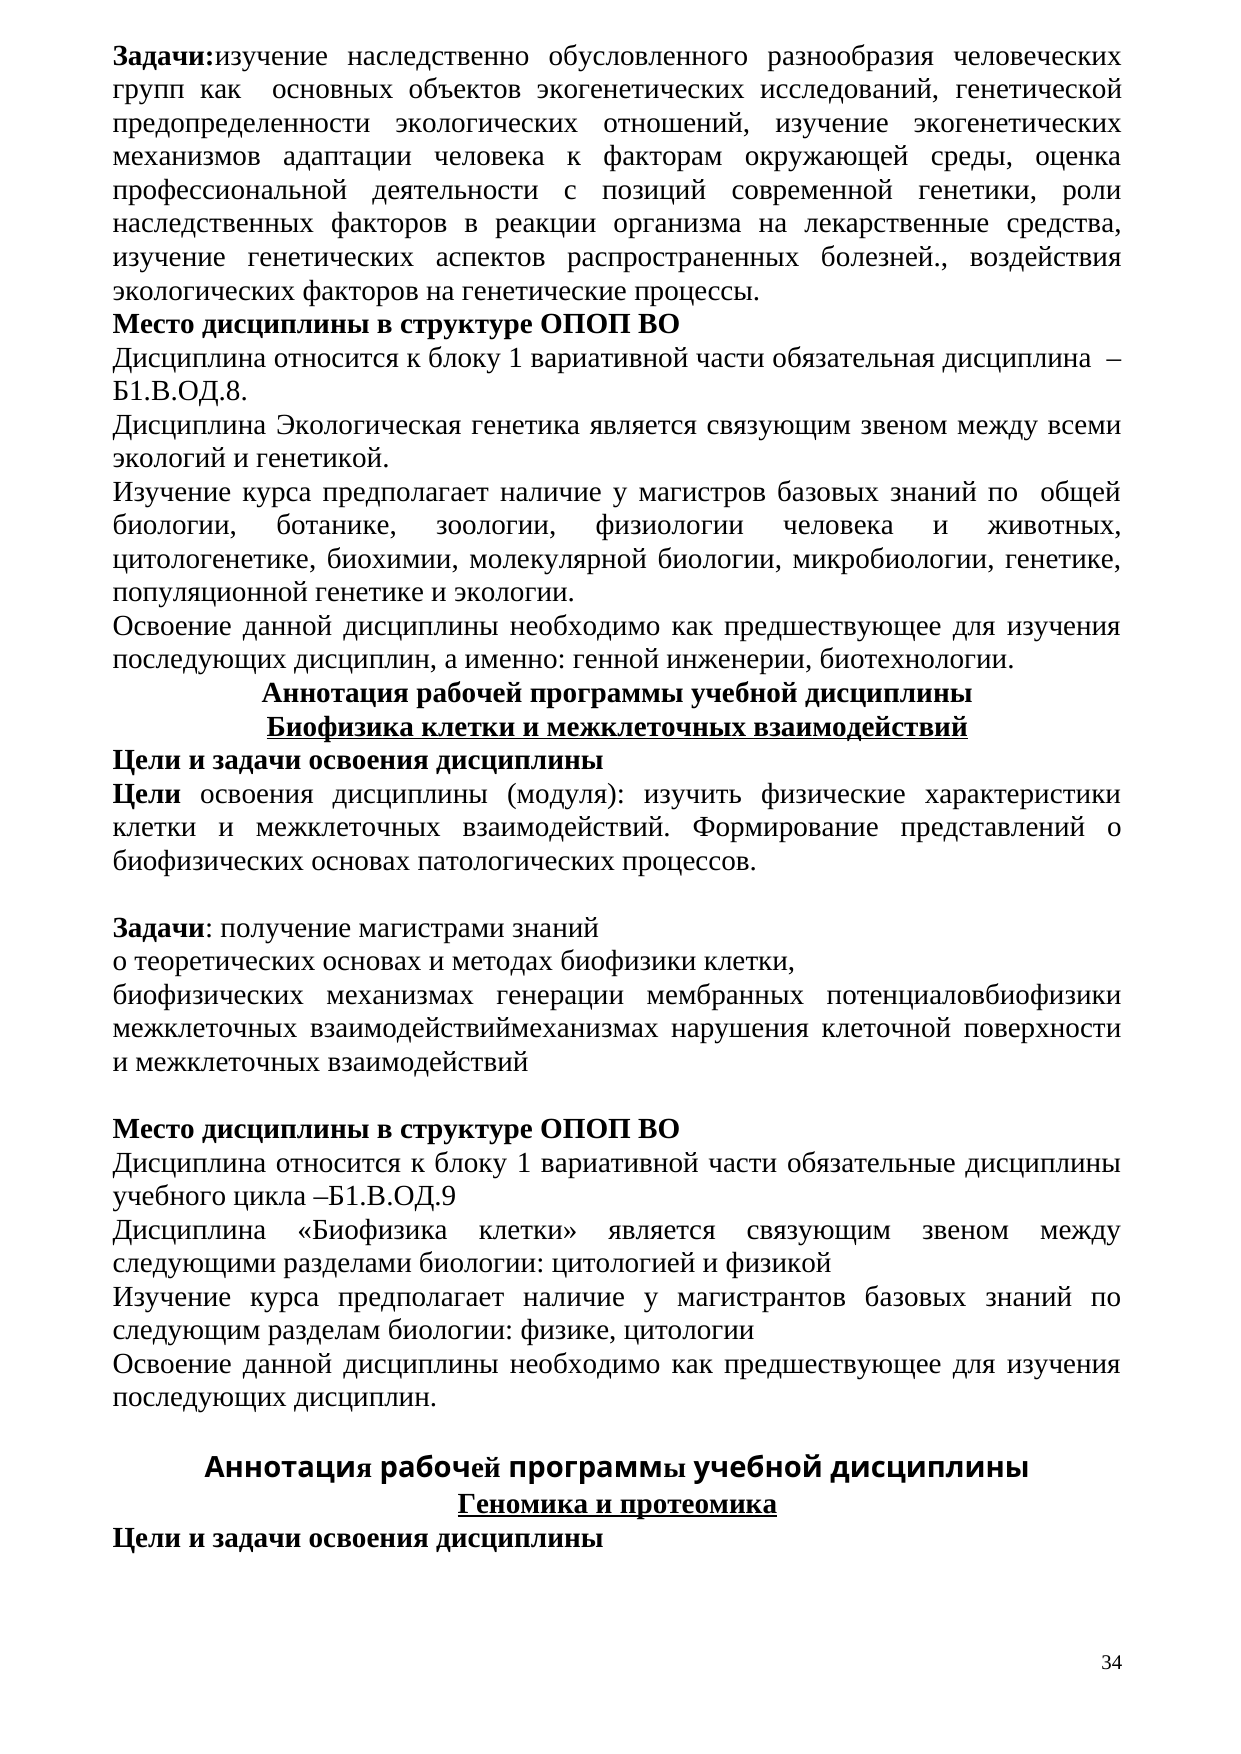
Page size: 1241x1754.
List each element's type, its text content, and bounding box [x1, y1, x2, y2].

text биофизических механизмах генерации мембранных потенциаловбиофизики межклеточных взаимодействиймеханизмах нарушения клеточной поверхности и межклеточных взаимодействий [112, 977, 1122, 1078]
text Аннотация рабочей программы учебной дисциплины [112, 675, 1122, 709]
text Геномика и протеомика [112, 1486, 1122, 1520]
text Освоение данной дисциплины необходимо как предшествующее для изучения последующих дисциплин, а именно: генной инженерии, биотехнологии. [112, 608, 1122, 675]
text Место дисциплины в структуре ОПОП ВО [112, 306, 1122, 340]
text Дисциплина Экологическая генетика является связующим звеном между всеми экологий и генетикой. [112, 407, 1122, 474]
text Место дисциплины в структуре ОПОП ВО [112, 1111, 1122, 1145]
text Задачи:изучение наследственно обусловленного разнообразия человеческих групп как основных объектов экогенетических исследований, генетической предопределенности экологических отношений, изучение экогенетических механизмов адаптации человека к факторам окружающей среды, оценка профессиональной деятельности с позиций современной генетики, роли наследственных факторов в реакции организма на лекарственные средства, изучение генетических аспектов распространенных болезней., воздействия экологических факторов на генетические процессы. [112, 38, 1122, 306]
text Задачи: получение магистрами знаний [112, 910, 1122, 943]
text Дисциплина относится к блоку 1 вариативной части обязательная дисциплина –Б1.В.ОД.8. [112, 340, 1122, 407]
text Аннотация рабочей программы учебной дисциплины [112, 1447, 1122, 1486]
text Изучение курса предполагает наличие у магистров базовых знаний по общей биологии, ботанике, зоологии, физиологии человека и животных, цитологенетике, биохимии, молекулярной биологии, микробиологии, генетике, популяционной генетике и экологии. [112, 474, 1122, 608]
text Освоение данной дисциплины необходимо как предшествующее для изучения последующих дисциплин. [112, 1346, 1122, 1413]
text Изучение курса предполагает наличие у магистрантов базовых знаний по следующим разделам биологии: физике, цитологии [112, 1279, 1122, 1346]
text Цели и задачи освоения дисциплины [112, 1520, 1122, 1553]
text Дисциплина «Биофизика клетки» является связующим звеном между следующими разделами биологии: цитологией и физикой [112, 1212, 1122, 1279]
text Цели освоения дисциплины (модуля): изучить физические характеристики клетки и межклеточных взаимодействий. Формирование представлений о биофизических основах патологических процессов. [112, 776, 1122, 876]
text Дисциплина относится к блоку 1 вариативной части обязательные дисциплины учебного цикла –Б1.В.ОД.9 [112, 1145, 1122, 1212]
text Цели и задачи освоения дисциплины [112, 742, 1122, 776]
text о теоретических основах и методах биофизики клетки, [112, 943, 1122, 977]
text Биофизика клетки и межклеточных взаимодействий [112, 709, 1122, 742]
